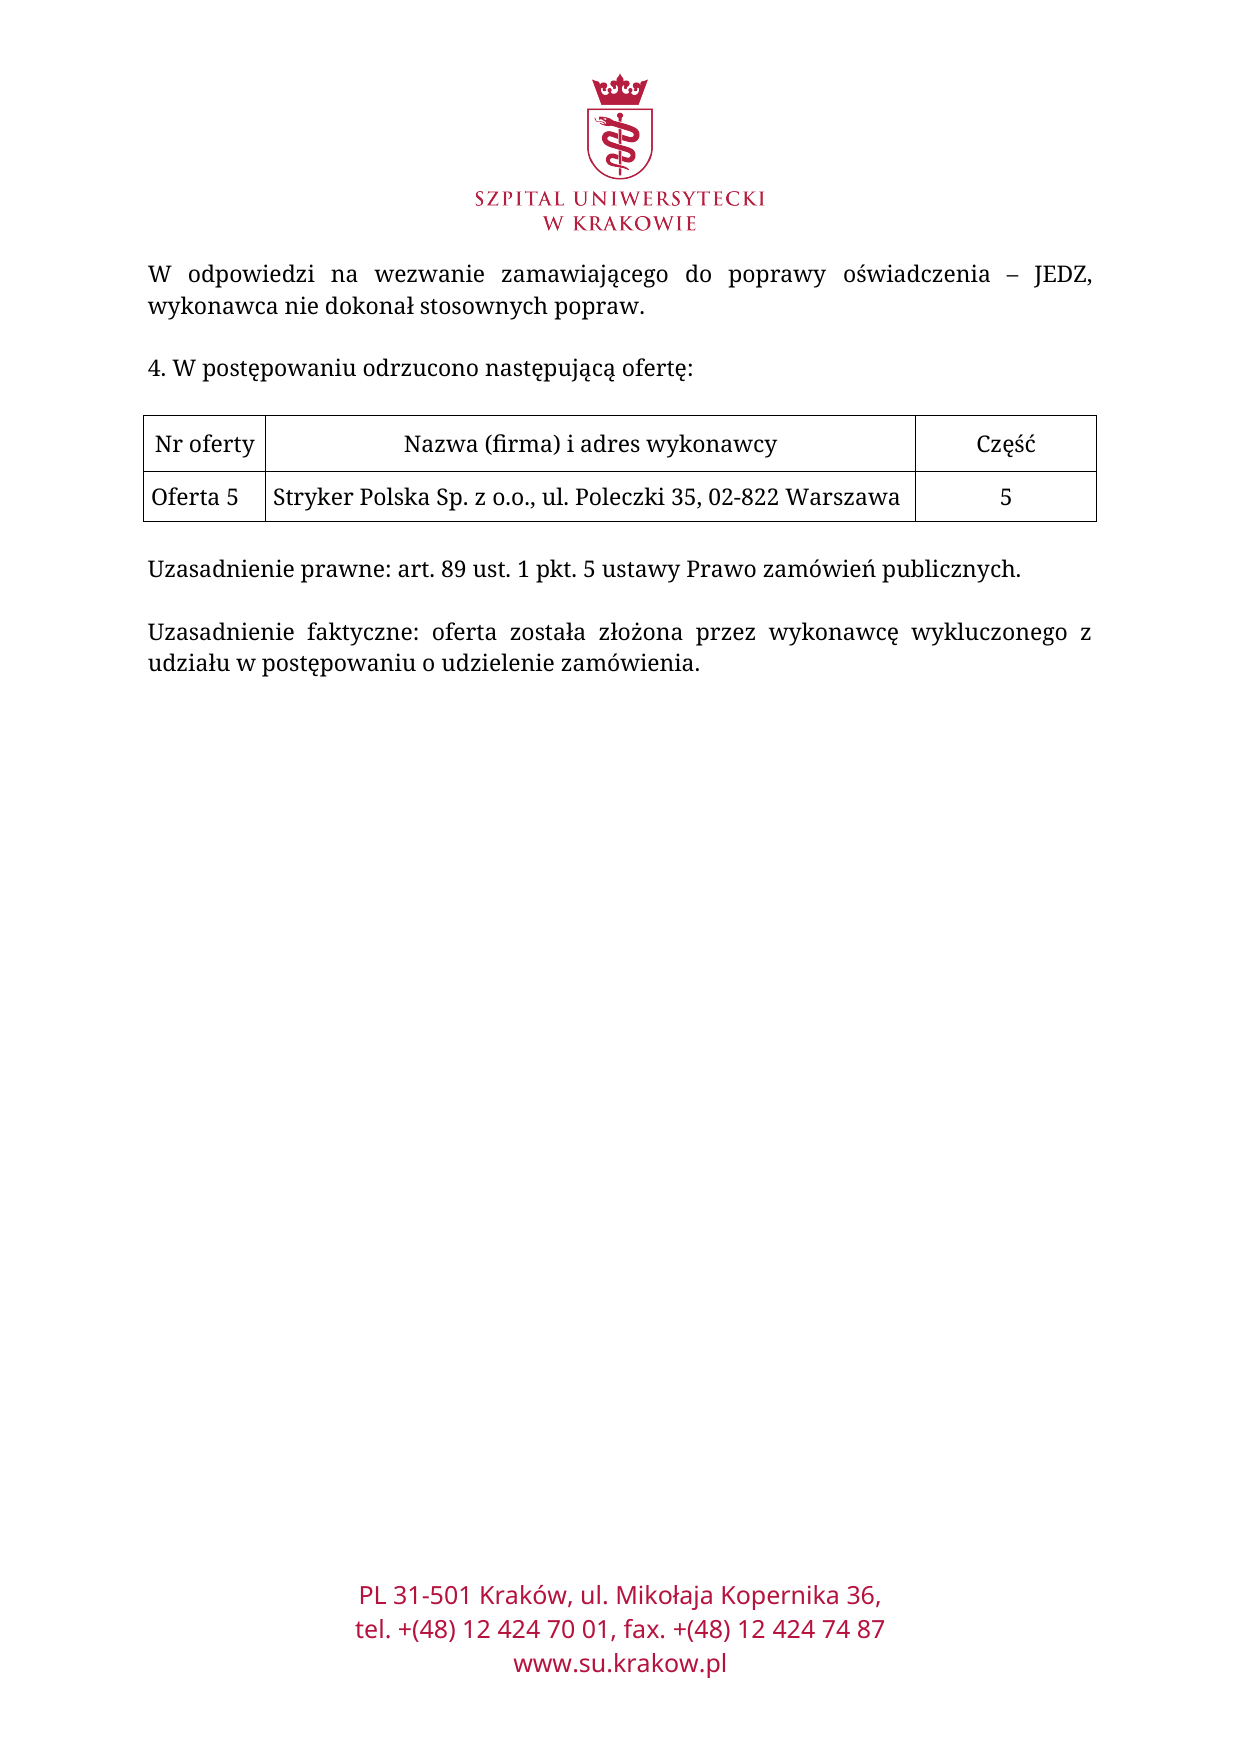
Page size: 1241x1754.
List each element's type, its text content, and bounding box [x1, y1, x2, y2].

text W odpowiedzi na wezwanie zamawiającego do poprawy oświadczenia – JEDZ, wykonawca nie dokonał stosownych popraw. [148, 258, 1093, 321]
table_cell Stryker Polska Sp. z o.o., ul. Poleczki 35, 02-822 Warszawa [266, 472, 915, 521]
text 4. W postępowaniu odrzucono następującą ofertę: [148, 352, 1093, 383]
picture [475, 73, 765, 231]
text Uzasadnienie prawne: art. 89 ust. 1 pkt. 5 ustawy Prawo zamówień publicznych. [148, 553, 1093, 584]
text Uzasadnienie faktyczne: oferta została złożona przez wykonawcę wykluczonego z udziału w postępowaniu o udzielenie zamówienia. [148, 616, 1093, 678]
table_header Nr oferty [144, 416, 265, 471]
table_header Część [916, 416, 1096, 471]
table_cell Oferta 5 [144, 472, 265, 521]
table_cell 5 [916, 472, 1096, 521]
table_header Nazwa (firma) i adres wykonawcy [266, 416, 915, 471]
